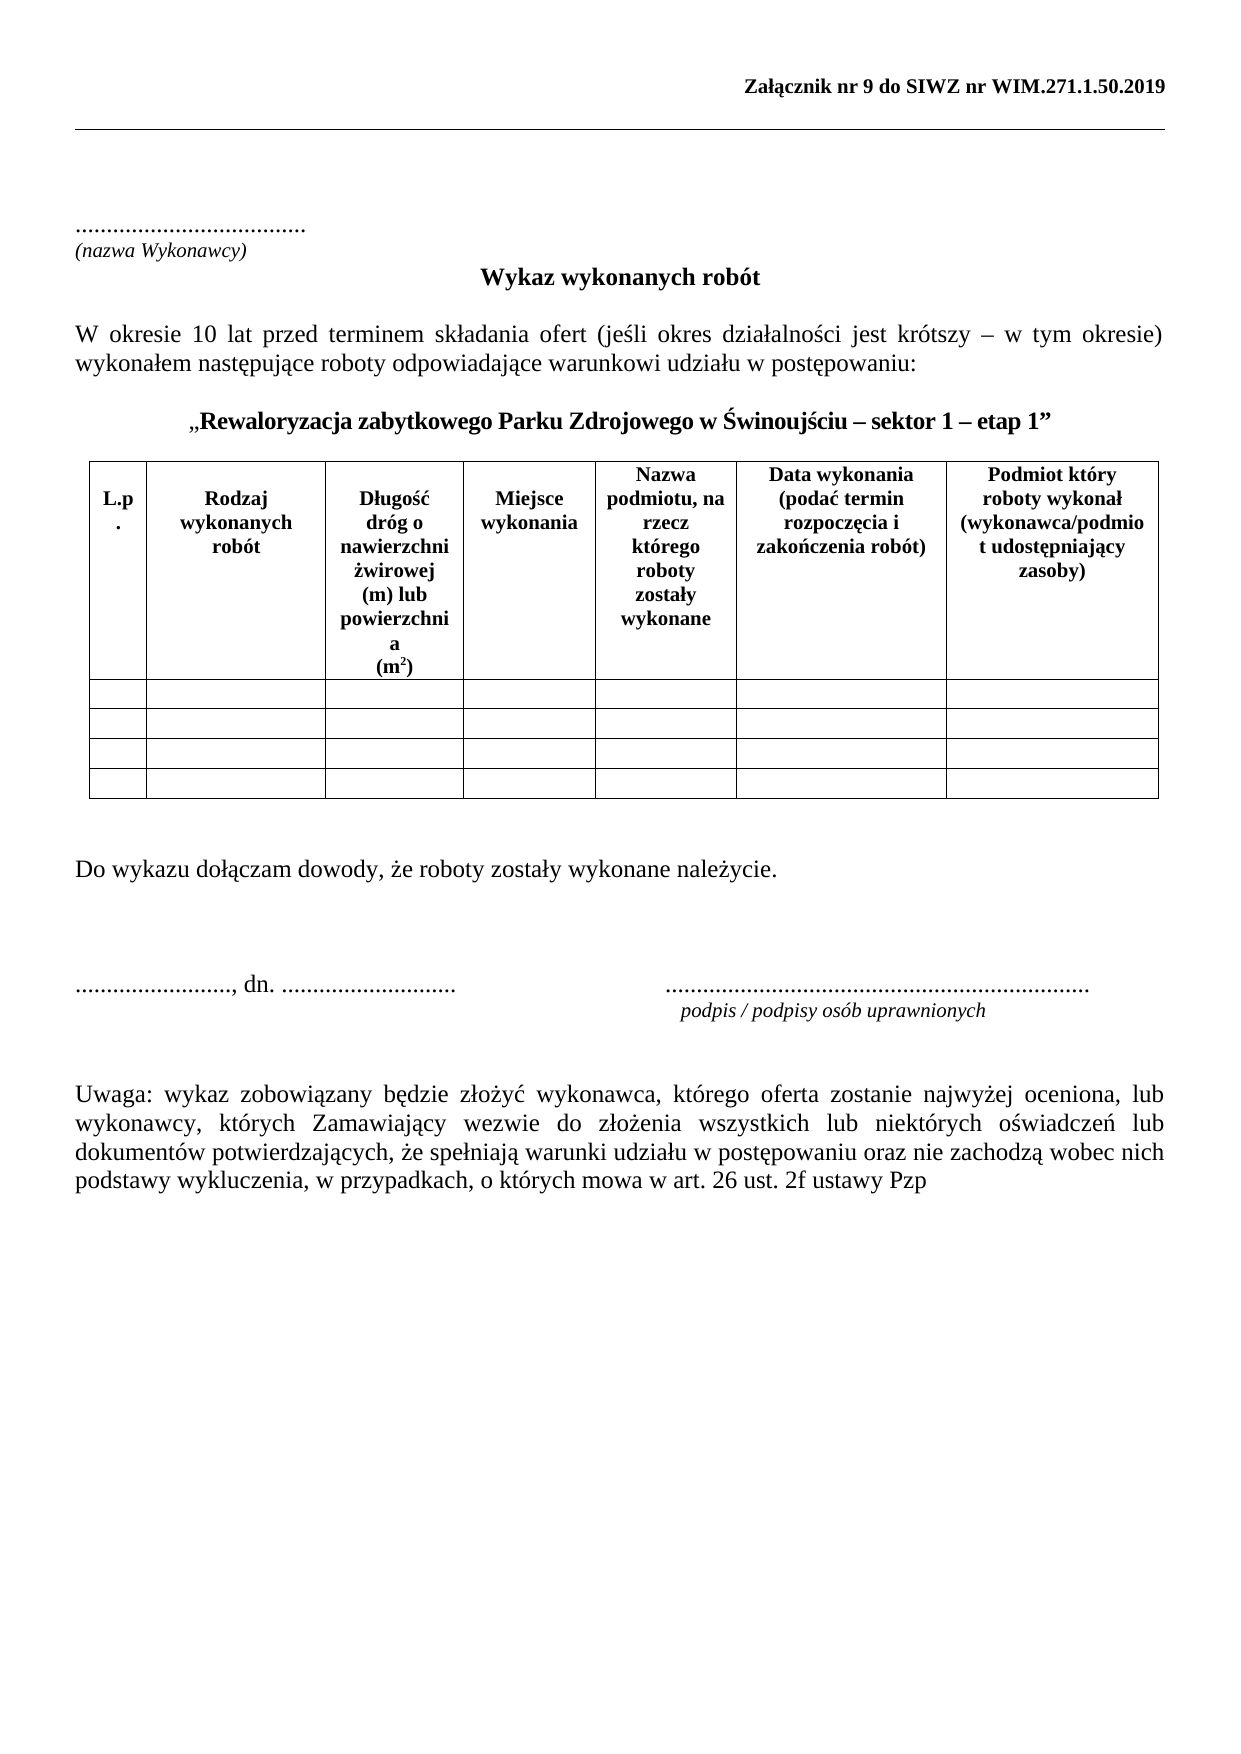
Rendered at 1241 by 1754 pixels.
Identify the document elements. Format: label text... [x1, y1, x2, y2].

table_cell [947, 680, 1158, 708]
table_cell [947, 739, 1158, 768]
table_header Rodzaj wykonanych robót [147, 462, 325, 678]
table_cell [326, 739, 463, 768]
table_cell [326, 680, 463, 708]
table_cell [90, 739, 146, 768]
text „Rewaloryzacja zabytkowego Parku Zdrojowego w Świnoujściu – sektor 1 – etap 1” [75, 406, 1165, 434]
text (nazwa Wykonawcy) [75, 238, 1165, 262]
text podpis / podpisy osób uprawnionych [591, 998, 1165, 1022]
text Wykaz wykonanych robót [75, 262, 1165, 291]
table_cell [147, 739, 325, 768]
table_cell [596, 739, 736, 768]
table_header Nazwa podmiotu, na rzecz którego roboty zostały wykonane [596, 462, 736, 678]
table_header L.p. [90, 462, 146, 678]
table_cell [326, 709, 463, 738]
table_cell [90, 709, 146, 738]
table_cell [596, 680, 736, 708]
text ..................................... [75, 209, 1165, 238]
table_cell [596, 709, 736, 738]
text Uwaga: wykaz zobowiązany będzie złożyć wykonawca, którego oferta zostanie najwyżej oceniona, lub wykonawcy, których Zamawiający wezwie do złożenia wszystkich lub niektórych oświadczeń lub dokumentów potwierdzających, że spełniają warunki udziału w postępowaniu oraz nie zachodzą wobec nich podstawy wykluczenia, w przypadkach, o których mowa w art. 26 ust. ustawy Pzp [75, 1079, 1165, 1194]
table_cell [737, 739, 946, 768]
table_cell [947, 769, 1158, 798]
table_cell [737, 769, 946, 798]
table_cell [90, 680, 146, 708]
table_cell [464, 769, 595, 798]
table_cell [464, 680, 595, 708]
table_header Miejsce wykonania [464, 462, 595, 678]
table_cell [90, 769, 146, 798]
table_cell [147, 709, 325, 738]
table_cell [947, 709, 1158, 738]
table_header Długość dróg o nawierzchni żwirowej (m) lub powierzchnia (m2) [326, 462, 463, 678]
text ........................., dn. ............................ .................................................................... [75, 969, 1165, 998]
text W okresie 10 lat przed terminem składania ofert (jeśli okres działalności jest krótszy – w tym okresie) wykonałem następujące roboty odpowiadające warunkowi udziału w postępowaniu: [75, 319, 1165, 377]
table_cell [326, 769, 463, 798]
table_cell [147, 769, 325, 798]
table_header Data wykonania (podać termin rozpoczęcia i zakończenia robót) [737, 462, 946, 678]
table_cell [737, 709, 946, 738]
table_cell [464, 709, 595, 738]
text Do wykazu dołączam dowody, że roboty zostały wykonane należycie. [75, 854, 1165, 883]
table_cell [596, 769, 736, 798]
table_cell [464, 739, 595, 768]
table_header Podmiot który roboty wykonał (wykonawca/podmiot udostępniający zasoby) [947, 462, 1158, 678]
table_cell [737, 680, 946, 708]
table_cell [147, 680, 325, 708]
